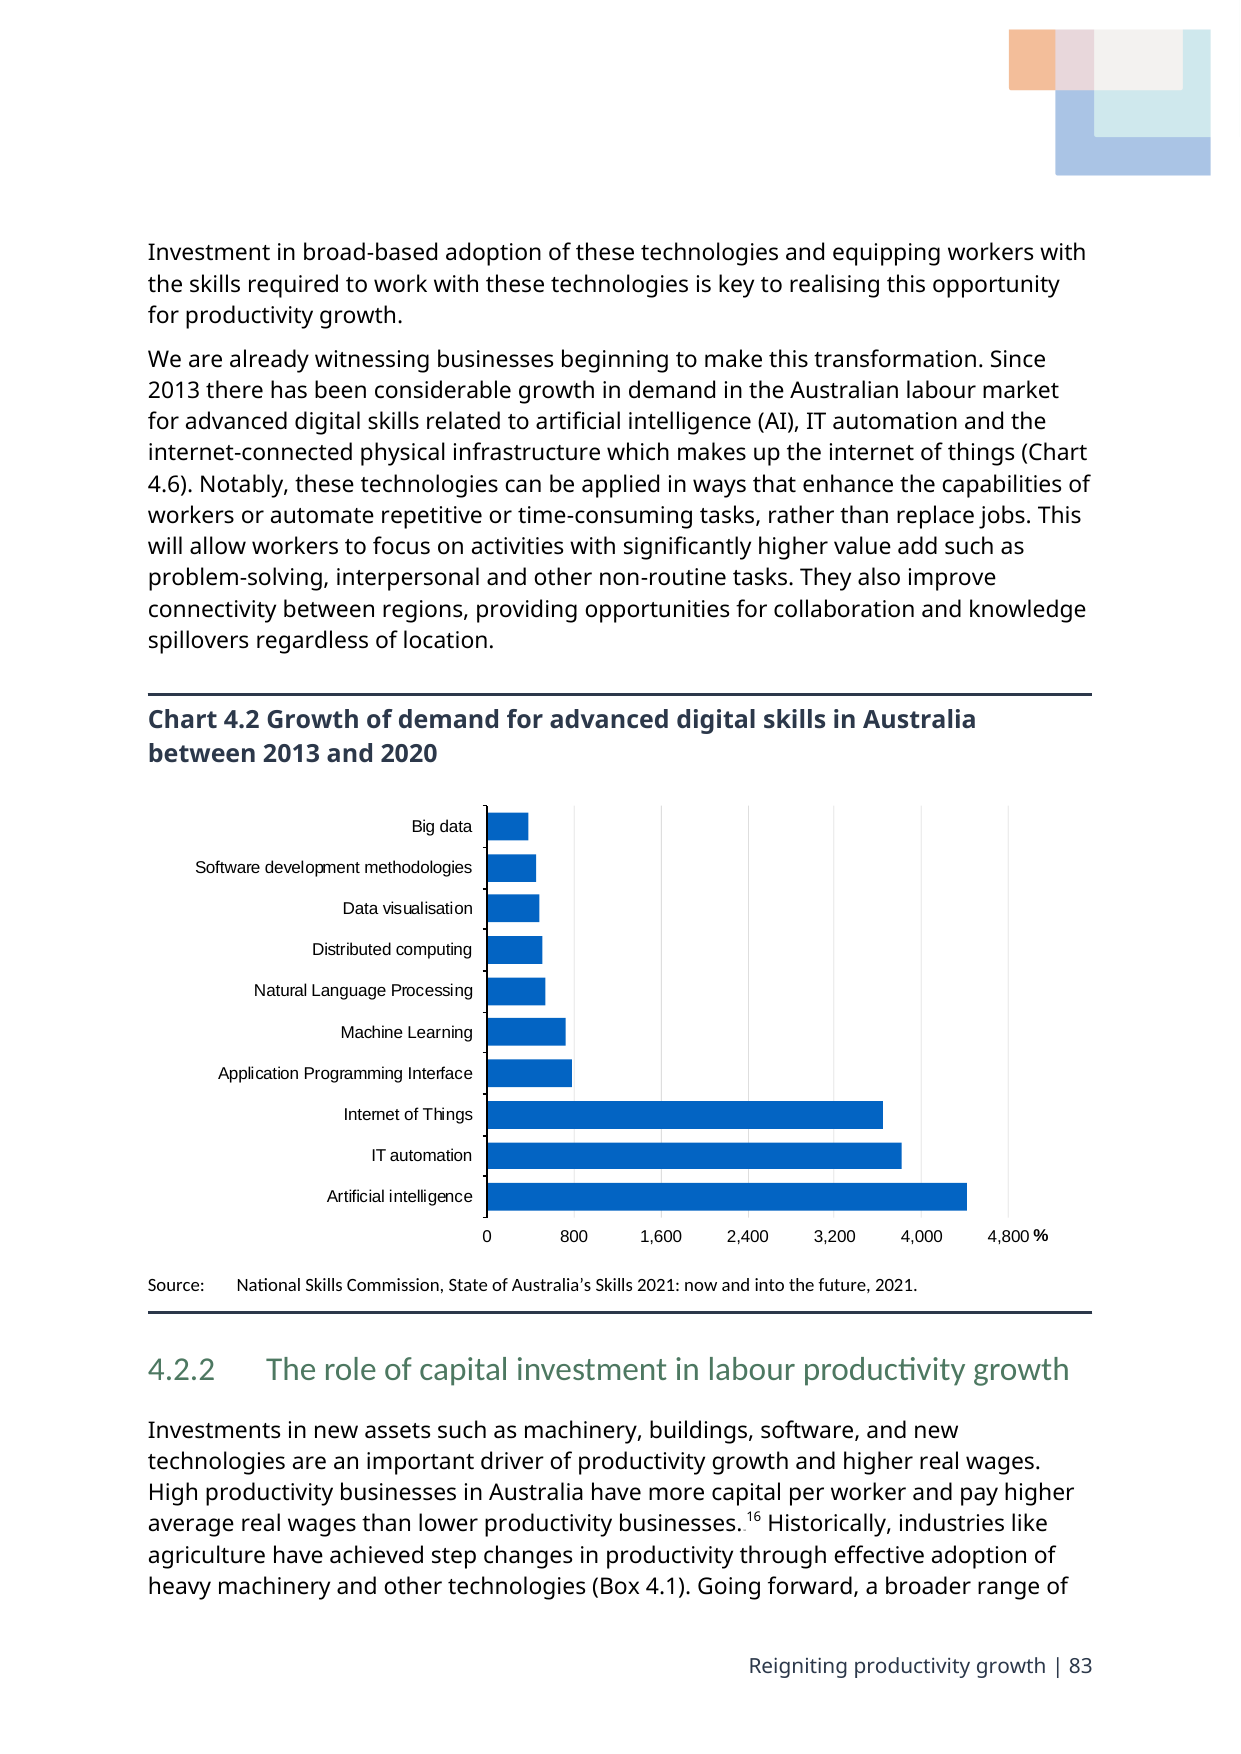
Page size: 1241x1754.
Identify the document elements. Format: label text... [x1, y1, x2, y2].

picture [0, 0, 1240, 178]
subtitle Growth of demand for advanced digital skills in Australia between 2013 and 2020 [148, 696, 1092, 770]
text Source: National Skills Commission, State of Australia’s Skills 2021: now and into the future, 2021. [148, 1273, 1092, 1296]
text We are already witnessing businesses beginning to make this transformation. Since 2013 there has been considerable growth in demand in the Australian labour market for advanced digital skills related to artificial intelligence (AI), IT automation and the internet-connected physical infrastructure which makes up the internet of things (Chart 4.6). Notably, these technologies can be applied in ways that enhance the capabilities of workers or automate repetitive or time-consuming tasks, rather than replace jobs. This will allow workers to focus on activities with significantly higher value add such as problem-solving, interpersonal and other non-routine tasks. They also improve connectivity between regions, providing opportunities for collaboration and knowledge spillovers regardless of location. [148, 342, 1092, 655]
subtitle The role of capital investment in labour productivity growth [148, 1348, 1092, 1388]
